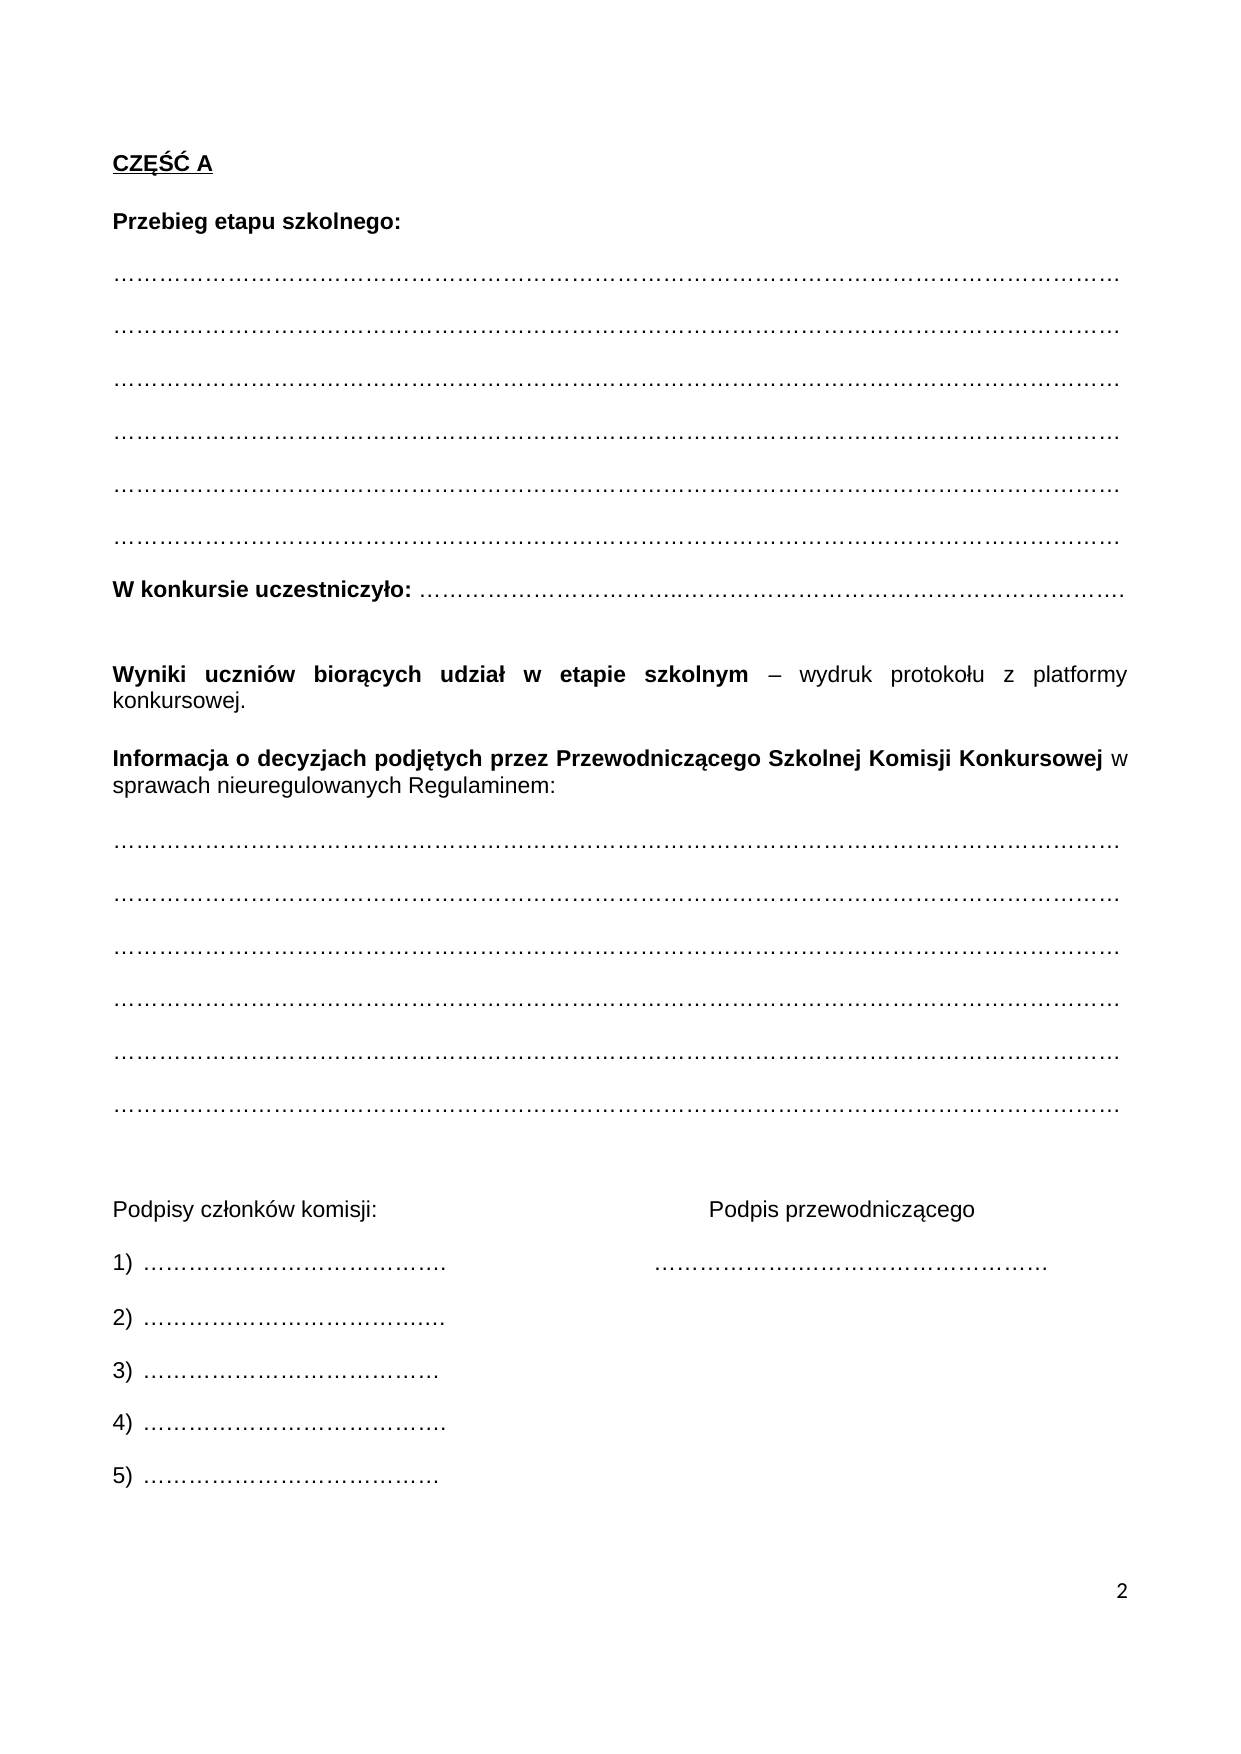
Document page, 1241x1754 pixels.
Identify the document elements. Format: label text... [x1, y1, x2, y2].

text Podpisy członków komisji: Podpis przewodniczącego [112, 1196, 1128, 1222]
text CZĘŚĆ A [112, 150, 1128, 176]
list …………………………………. ……………….…………………………… [112, 1249, 1128, 1275]
text ………………………………………………………………………………………………………………………………………………………………………………………………………………………………………………………………………………………………………………………………………………………………………………………………………………………………………………………………………………………………………………………………………………………………………………………………………………………………………………………………………………………………………………………………W konkursie uczestniczyło: ……………………………..…………………………………………………. [112, 260, 1128, 602]
text Informacja o decyzjach podjętych przez Przewodniczącego Szkolnej Komisji Konkursowej w sprawach nieuregulowanych Regulaminem: [112, 745, 1128, 798]
list …………………………………. [112, 1409, 1128, 1436]
list ………………………………… [112, 1462, 1128, 1488]
list ……………………………….… [112, 1304, 1128, 1330]
text Przebieg etapu szkolnego: [112, 208, 1128, 235]
text Wyniki uczniów biorących udział w etapie szkolnym – wydruk protokołu z platformy konkursowej. [112, 661, 1128, 713]
text ……………………………………………………………………………………………………………………………………………………………………………………………………………………………………………………………………………………………………………………………………………………………………………………………………………………………………………………………………………………………………………………………………………………………………………………………………………………………………………………………………………………………………………………………… [112, 827, 1128, 1117]
list ………………………………… [112, 1357, 1128, 1383]
